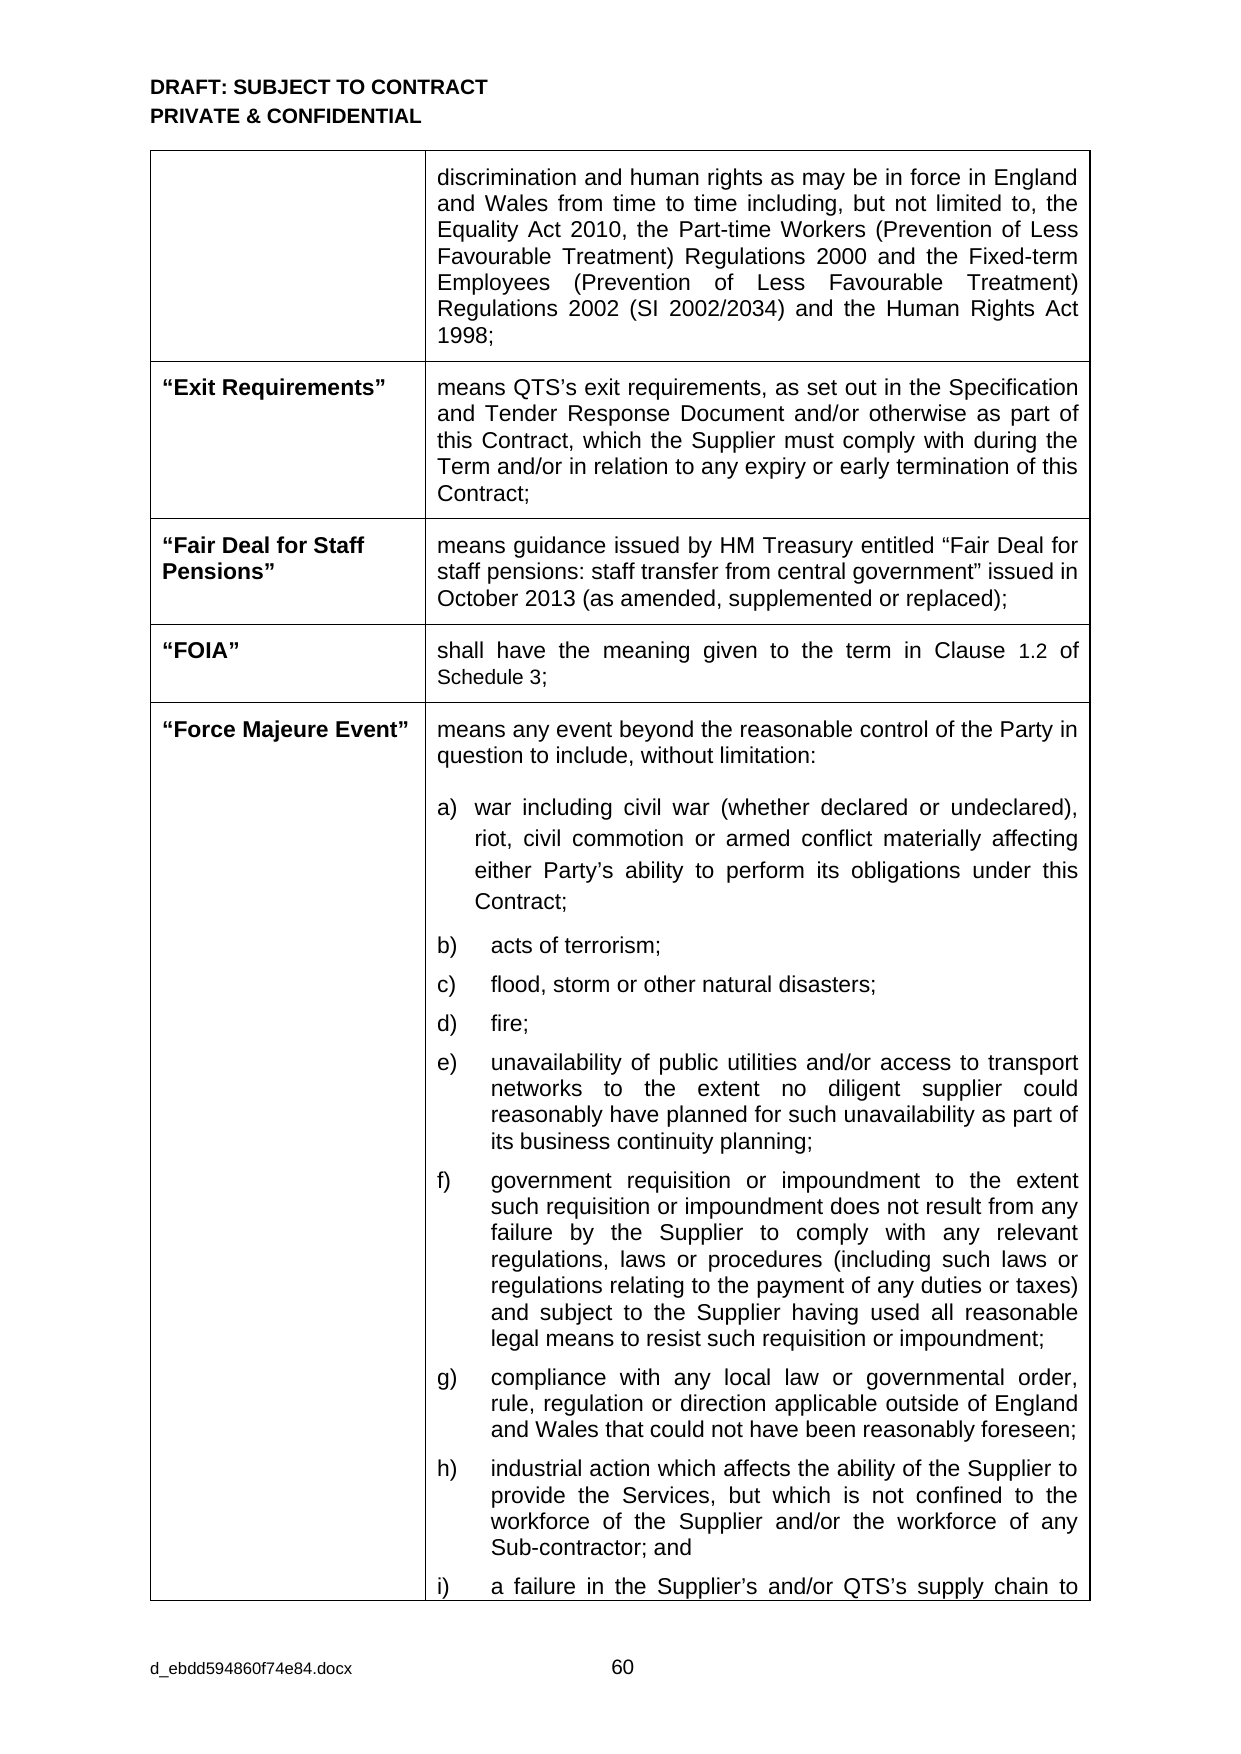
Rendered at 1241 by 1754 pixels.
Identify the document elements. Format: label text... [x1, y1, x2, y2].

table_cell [426, 703, 1089, 1599]
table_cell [151, 703, 425, 1599]
table_cell shall have the meaning given to the term in Clause 1.2 of Schedule 3; [426, 625, 1089, 702]
table_cell “FOIA” [151, 625, 425, 702]
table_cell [151, 151, 425, 361]
table_cell “Exit Requirements” [151, 362, 425, 518]
table_cell “Fair Deal for Staff Pensions” [151, 519, 425, 623]
table_cell means guidance issued by HM Treasury entitled “Fair Deal for staff pensions: staff transfer from central government” issued in October 2013 (as amended, supplemented or replaced); [426, 519, 1089, 623]
table_cell means QTS’s exit requirements, as set out in the Specification and Tender Response Document and/or otherwise as part of this Contract, which the Supplier must comply with during the Term and/or in relation to any expiry or early termination of this Contract; [426, 362, 1089, 518]
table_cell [426, 151, 1089, 361]
